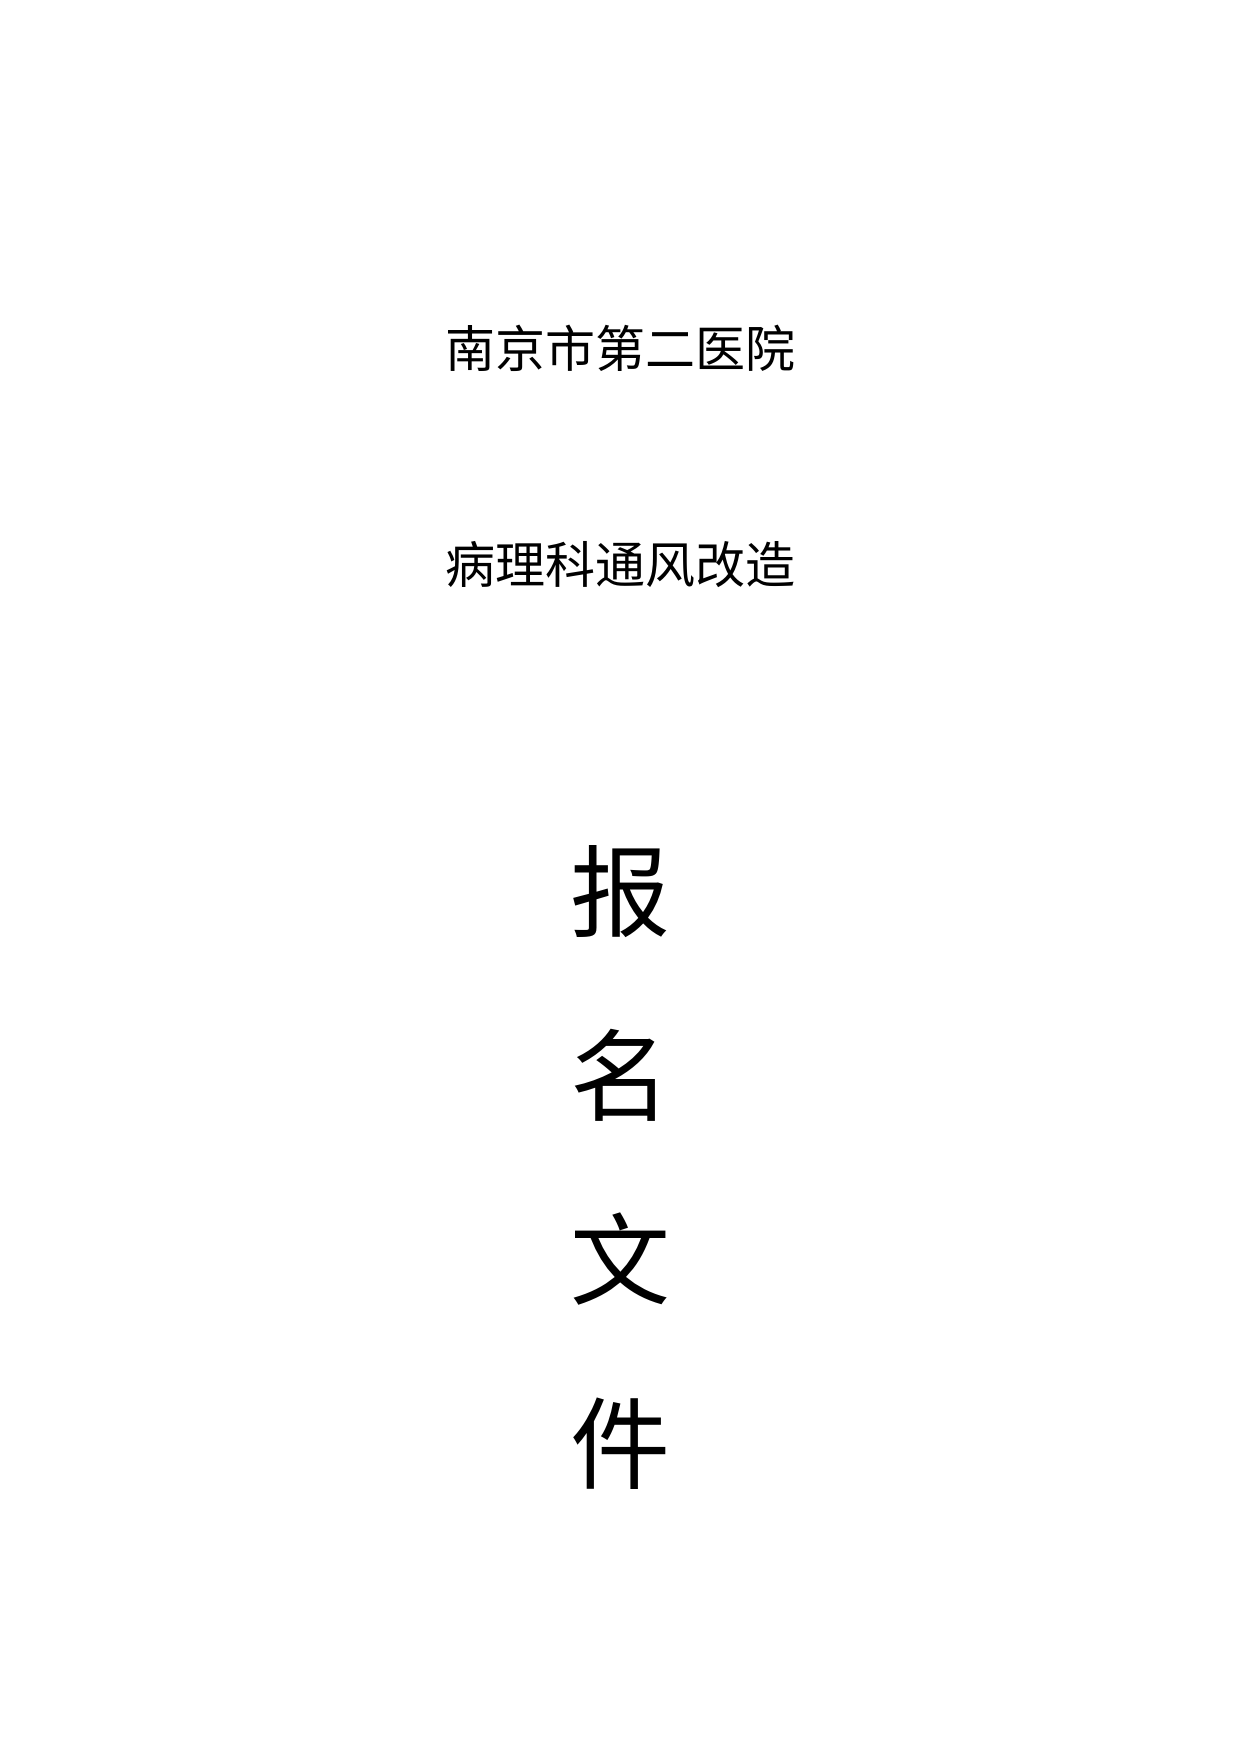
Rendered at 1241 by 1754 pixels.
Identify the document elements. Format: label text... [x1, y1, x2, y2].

text 报 [187, 804, 1053, 967]
text 名 [187, 988, 1053, 1151]
text 南京市第二医院 [187, 297, 1053, 394]
text 件 [187, 1357, 1053, 1519]
text 病理科通风改造 [187, 513, 1053, 611]
text 文 [187, 1173, 1053, 1335]
